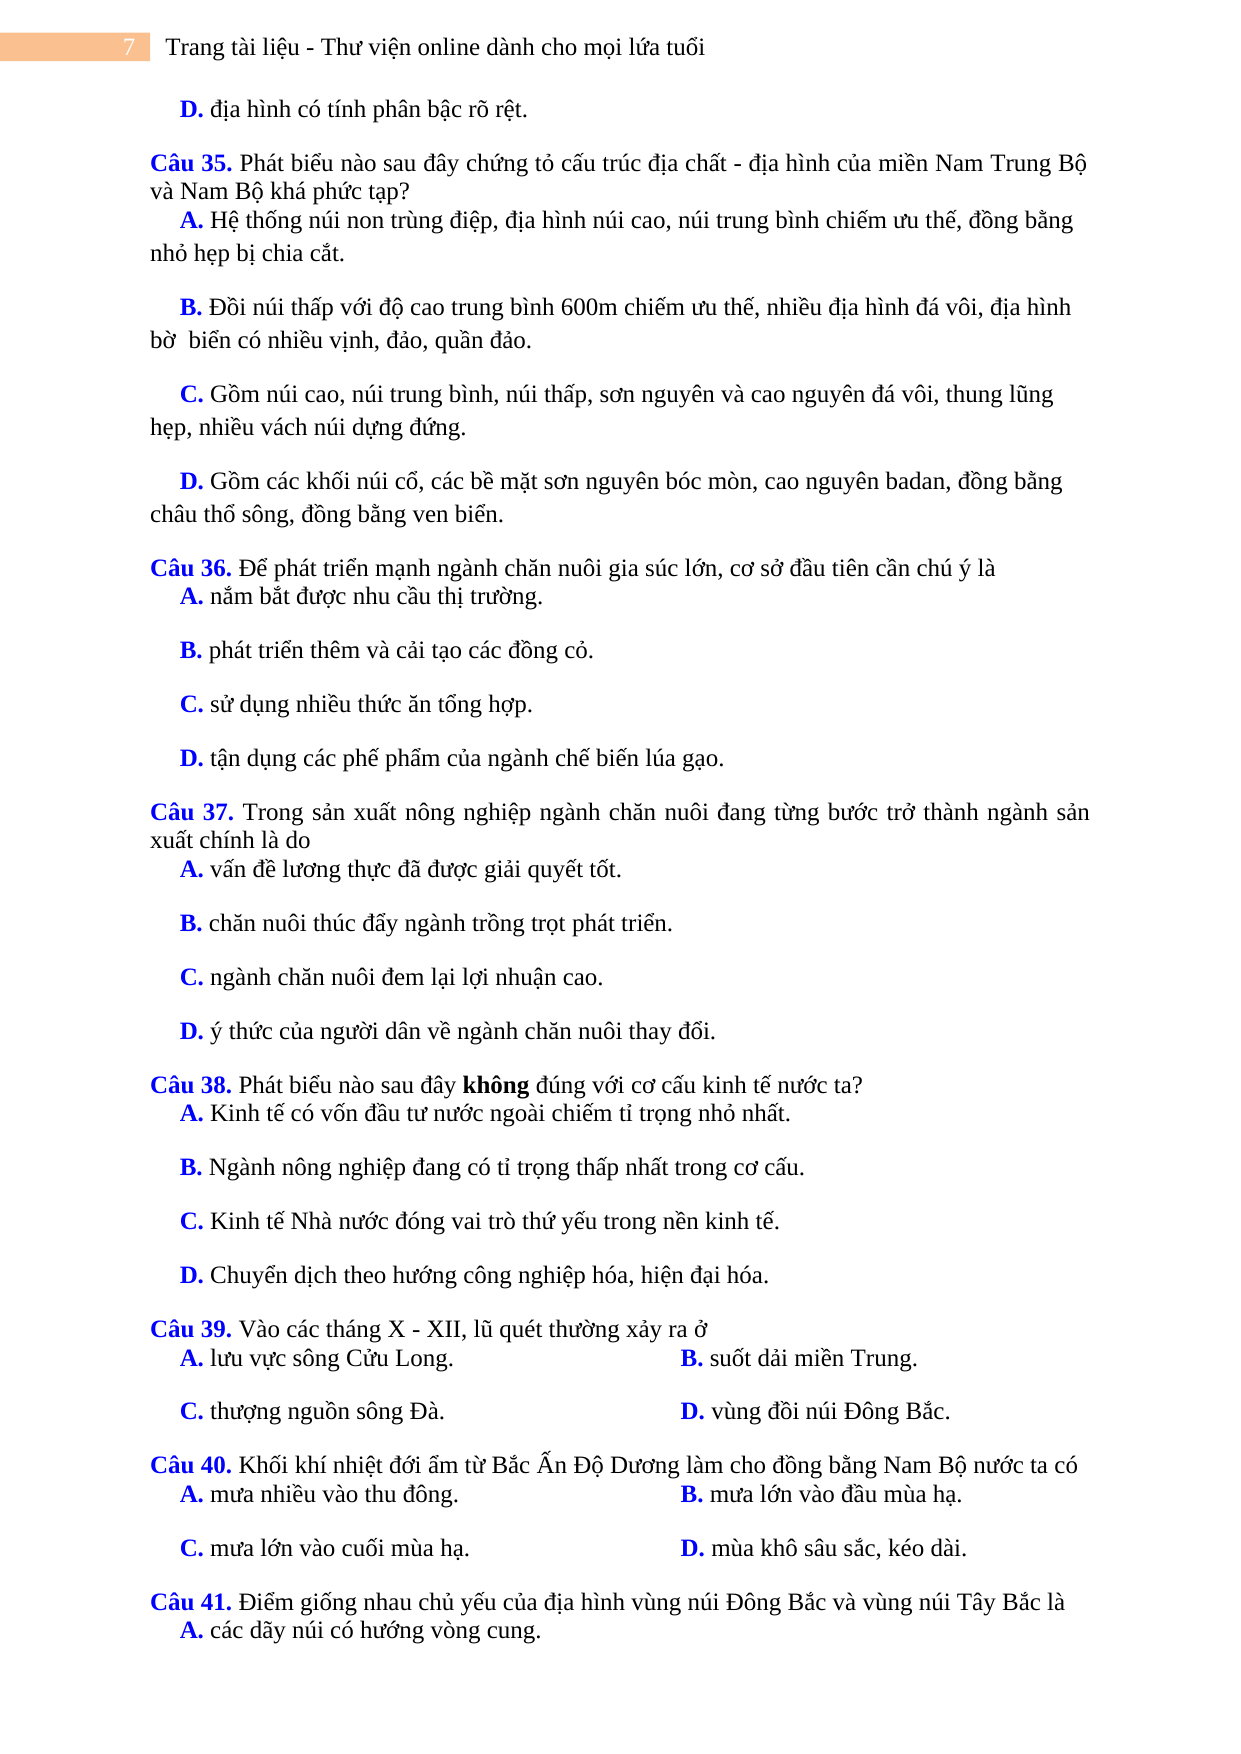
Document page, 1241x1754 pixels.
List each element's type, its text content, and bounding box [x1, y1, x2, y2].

text Câu 41. Điểm giống nhau chủ yếu của địa hình vùng núi Đông Bắc và vùng núi Tây Bắc là [150, 1587, 1090, 1616]
text C. ngành chăn nuôi đem lại lợi nhuận cao. [150, 962, 1090, 991]
text A. Hệ thống núi non trùng điệp, địa hình núi cao, núi trung bình chiếm ưu thế, đồng bằng nhỏ hẹp bị chia cắt. [150, 205, 1090, 267]
text A. nắm bắt được nhu cầu thị trường. [150, 581, 1090, 610]
text A. các dãy núi có hướng vòng cung. [150, 1616, 1090, 1644]
text A. Kinh tế có vốn đầu tư nước ngoài chiếm tỉ trọng nhỏ nhất. [150, 1098, 1090, 1127]
text A. vấn đề lương thực đã được giải quyết tốt. [150, 854, 1090, 883]
text Câu 37. Trong sản xuất nông nghiệp ngành chăn nuôi đang từng bước trở thành ngành sản xuất chính là do [150, 797, 1090, 854]
text D. tận dụng các phế phẩm của ngành chế biến lúa gạo. [150, 743, 1090, 772]
text A. lưu vực sông Cửu Long. B. suốt dải miền Trung. [150, 1343, 1090, 1371]
text B. Ngành nông nghiệp đang có tỉ trọng thấp nhất trong cơ cấu. [150, 1152, 1090, 1181]
text Câu 38. Phát biểu nào sau đây không đúng với cơ cấu kinh tế nước ta? [150, 1070, 1090, 1098]
text B. phát triển thêm và cải tạo các đồng cỏ. [150, 635, 1090, 664]
text D. ý thức của người dân về ngành chăn nuôi thay đổi. [150, 1016, 1090, 1044]
text Câu 36. Để phát triển mạnh ngành chăn nuôi gia súc lớn, cơ sở đầu tiên cần chú ý là [150, 553, 1090, 581]
text C. sử dụng nhiều thức ăn tổng hợp. [150, 689, 1090, 718]
text D. địa hình có tính phân bậc rõ rệt. [150, 94, 1090, 122]
text A. mưa nhiều vào thu đông. B. mưa lớn vào đầu mùa hạ. [150, 1479, 1090, 1508]
text B. Đồi núi thấp với độ cao trung bình 600m chiếm ưu thế, nhiều địa hình đá vôi, địa hình bờ biển có nhiều vịnh, đảo, quần đảo. [150, 292, 1090, 354]
text D. Gồm các khối núi cổ, các bề mặt sơn nguyên bóc mòn, cao nguyên badan, đồng bằng châu thổ sông, đồng bằng ven biển. [150, 466, 1090, 527]
text Câu 40. Khối khí nhiệt đới ẩm từ Bắc Ấn Độ Dương làm cho đồng bằng Nam Bộ nước ta có [150, 1450, 1090, 1479]
text Câu 39. Vào các tháng X - XII, lũ quét thường xảy ra ở [150, 1314, 1090, 1343]
text Câu 35. Phát biểu nào sau đây chứng tỏ cấu trúc địa chất - địa hình của miền Nam Trung Bộ và Nam Bộ khá phức tạp? [150, 148, 1090, 205]
text C. thượng nguồn sông Đà. D. vùng đồi núi Đông Bắc. [150, 1396, 1090, 1425]
text C. mưa lớn vào cuối mùa hạ. D. mùa khô sâu sắc, kéo dài. [150, 1533, 1090, 1562]
text B. chăn nuôi thúc đẩy ngành trồng trọt phát triển. [150, 908, 1090, 937]
text D. Chuyển dịch theo hướng công nghiệp hóa, hiện đại hóa. [150, 1260, 1090, 1289]
text C. Kinh tế Nhà nước đóng vai trò thứ yếu trong nền kinh tế. [150, 1206, 1090, 1235]
text C. Gồm núi cao, núi trung bình, núi thấp, sơn nguyên và cao nguyên đá vôi, thung lũng hẹp, nhiều vách núi dựng đứng. [150, 379, 1090, 441]
